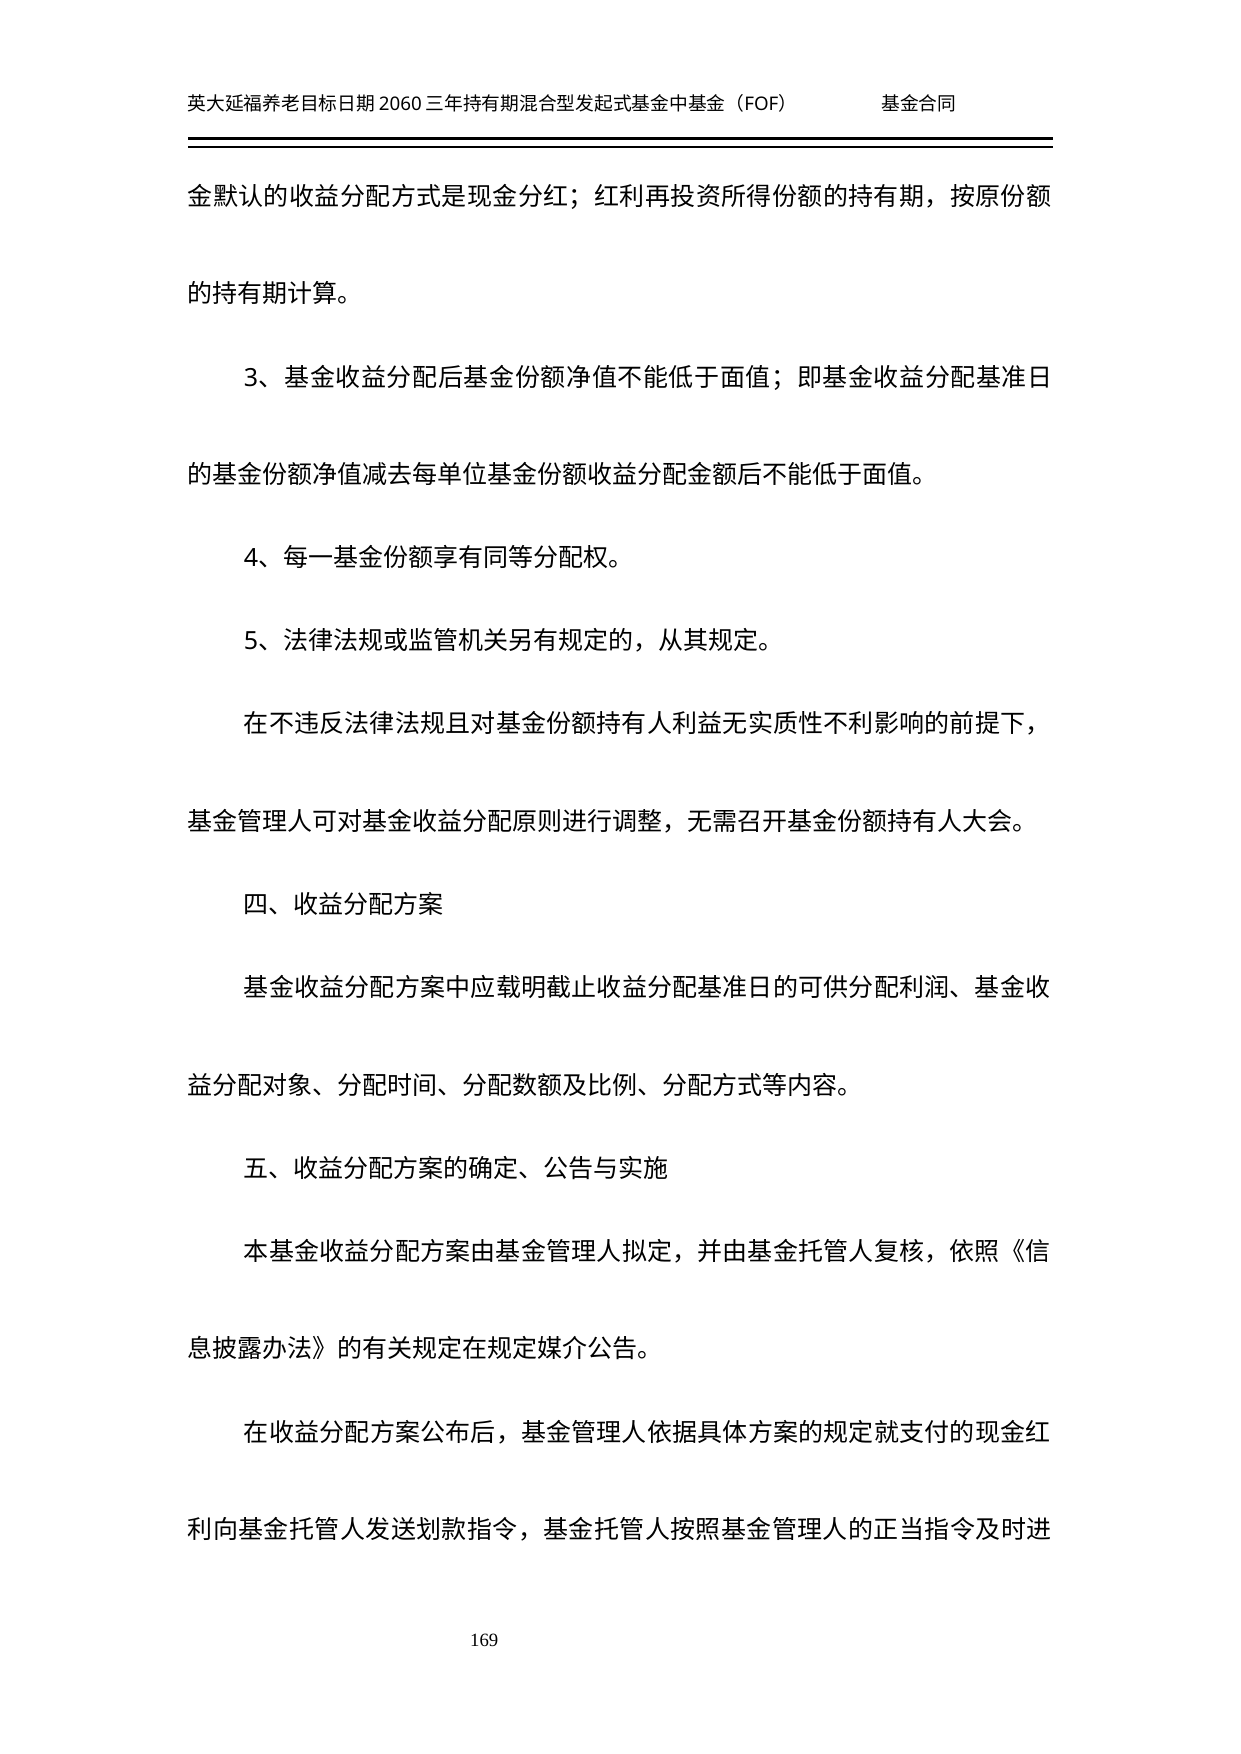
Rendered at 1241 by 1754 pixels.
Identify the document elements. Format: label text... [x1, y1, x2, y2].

text 在不违反法律法规且对基金份额持有人利益无实质性不利影响的前提下，基金管理人可对基金收益分配原则进行调整，无需召开基金份额持有人大会。 [187, 689, 1053, 852]
text 3、基金收益分配后基金份额净值不能低于面值；即基金收益分配基准日的基金份额净值减去每单位基金份额收益分配金额后不能低于面值。 [187, 343, 1053, 505]
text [187, 1398, 1053, 1560]
text 本基金收益分配方案由基金管理人拟定，并由基金托管人复核，依照《信息披露办法》的有关规定在规定媒介公告。 [187, 1217, 1053, 1379]
text 4、每一基金份额享有同等分配权。 [187, 523, 1053, 588]
text 五、收益分配方案的确定、公告与实施 [187, 1134, 1053, 1199]
text 基金收益分配方案中应载明截止收益分配基准日的可供分配利润、基金收益分配对象、分配时间、分配数额及比例、分配方式等内容。 [187, 953, 1053, 1116]
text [187, 162, 1053, 324]
text 5、法律法规或监管机关另有规定的，从其规定。 [187, 606, 1053, 671]
text 四、收益分配方案 [187, 870, 1053, 935]
